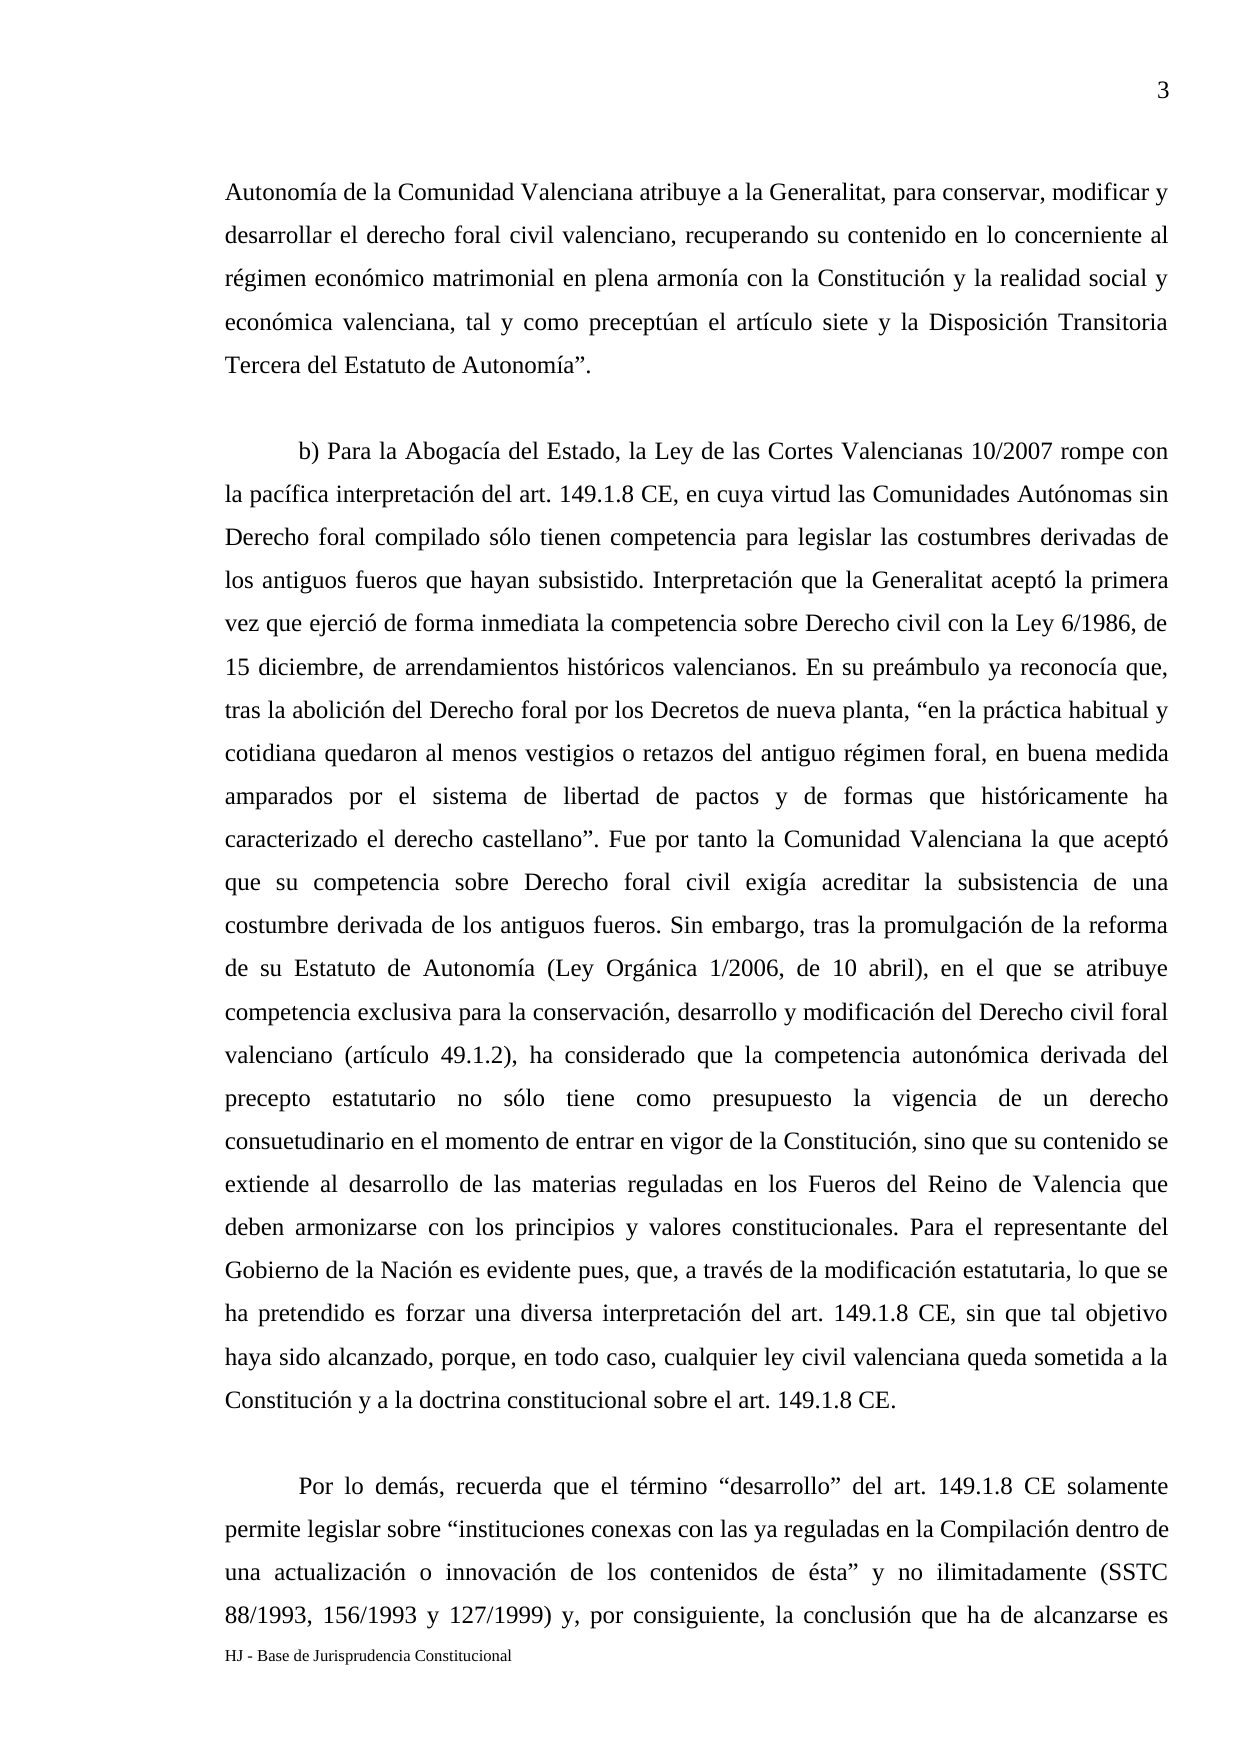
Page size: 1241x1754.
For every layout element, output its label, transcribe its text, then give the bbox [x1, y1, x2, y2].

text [224, 177, 1169, 378]
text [224, 1471, 1169, 1629]
text b) Para la Abogacía del Estado, la Ley de las Cortes Valencianas 10/2007 rompe con la pacífica interpretación del art. 149.1.8 CE, en cuya virtud las Comunidades Autónomas sin Derecho foral compilado sólo tienen competencia para legislar las costumbres derivadas de los antiguos fueros que hayan subsistido. Interpretación que la Generalitat aceptó la primera vez que ejerció de forma inmediata la competencia sobre Derecho civil con la Ley 6/1986, de 15 diciembre, de arrendamientos históricos valencianos. En su preámbulo ya reconocía que, tras la abolición del Derecho foral por los Decretos de nueva planta, “en la práctica habitual y cotidiana quedaron al menos vestigios o retazos del antiguo régimen foral, en buena medida amparados por el sistema de libertad de pactos y de formas que históricamente ha caracterizado el derecho castellano”. Fue por tanto la Comunidad Valenciana la que aceptó que su competencia sobre Derecho foral civil exigía acreditar la subsistencia de una costumbre derivada de los antiguos fueros. Sin embargo, tras la promulgación de la reforma de su Estatuto de Autonomía (Ley Orgánica 1/2006, de 10 abril), en el que se atribuye competencia exclusiva para la conservación, desarrollo y modificación del Derecho civil foral valenciano (artículo 49.1.2), ha considerado que la competencia autonómica derivada del precepto estatutario no sólo tiene como presupuesto la vigencia de un derecho consuetudinario en el momento de entrar en vigor de la Constitución, sino que su contenido se extiende al desarrollo de las materias reguladas en los Fueros del Reino de Valencia que deben armonizarse con los principios y valores constitucionales. Para el representante del Gobierno de la Nación es evidente pues, que, a través de la modificación estatutaria, lo que se ha pretendido es forzar una diversa interpretación del art. 149.1.8 CE, sin que tal objetivo haya sido alcanzado, porque, en todo caso, cualquier ley civil valenciana queda sometida a la Constitución y a la doctrina constitucional sobre el art. 149.1.8 CE. [224, 436, 1169, 1413]
